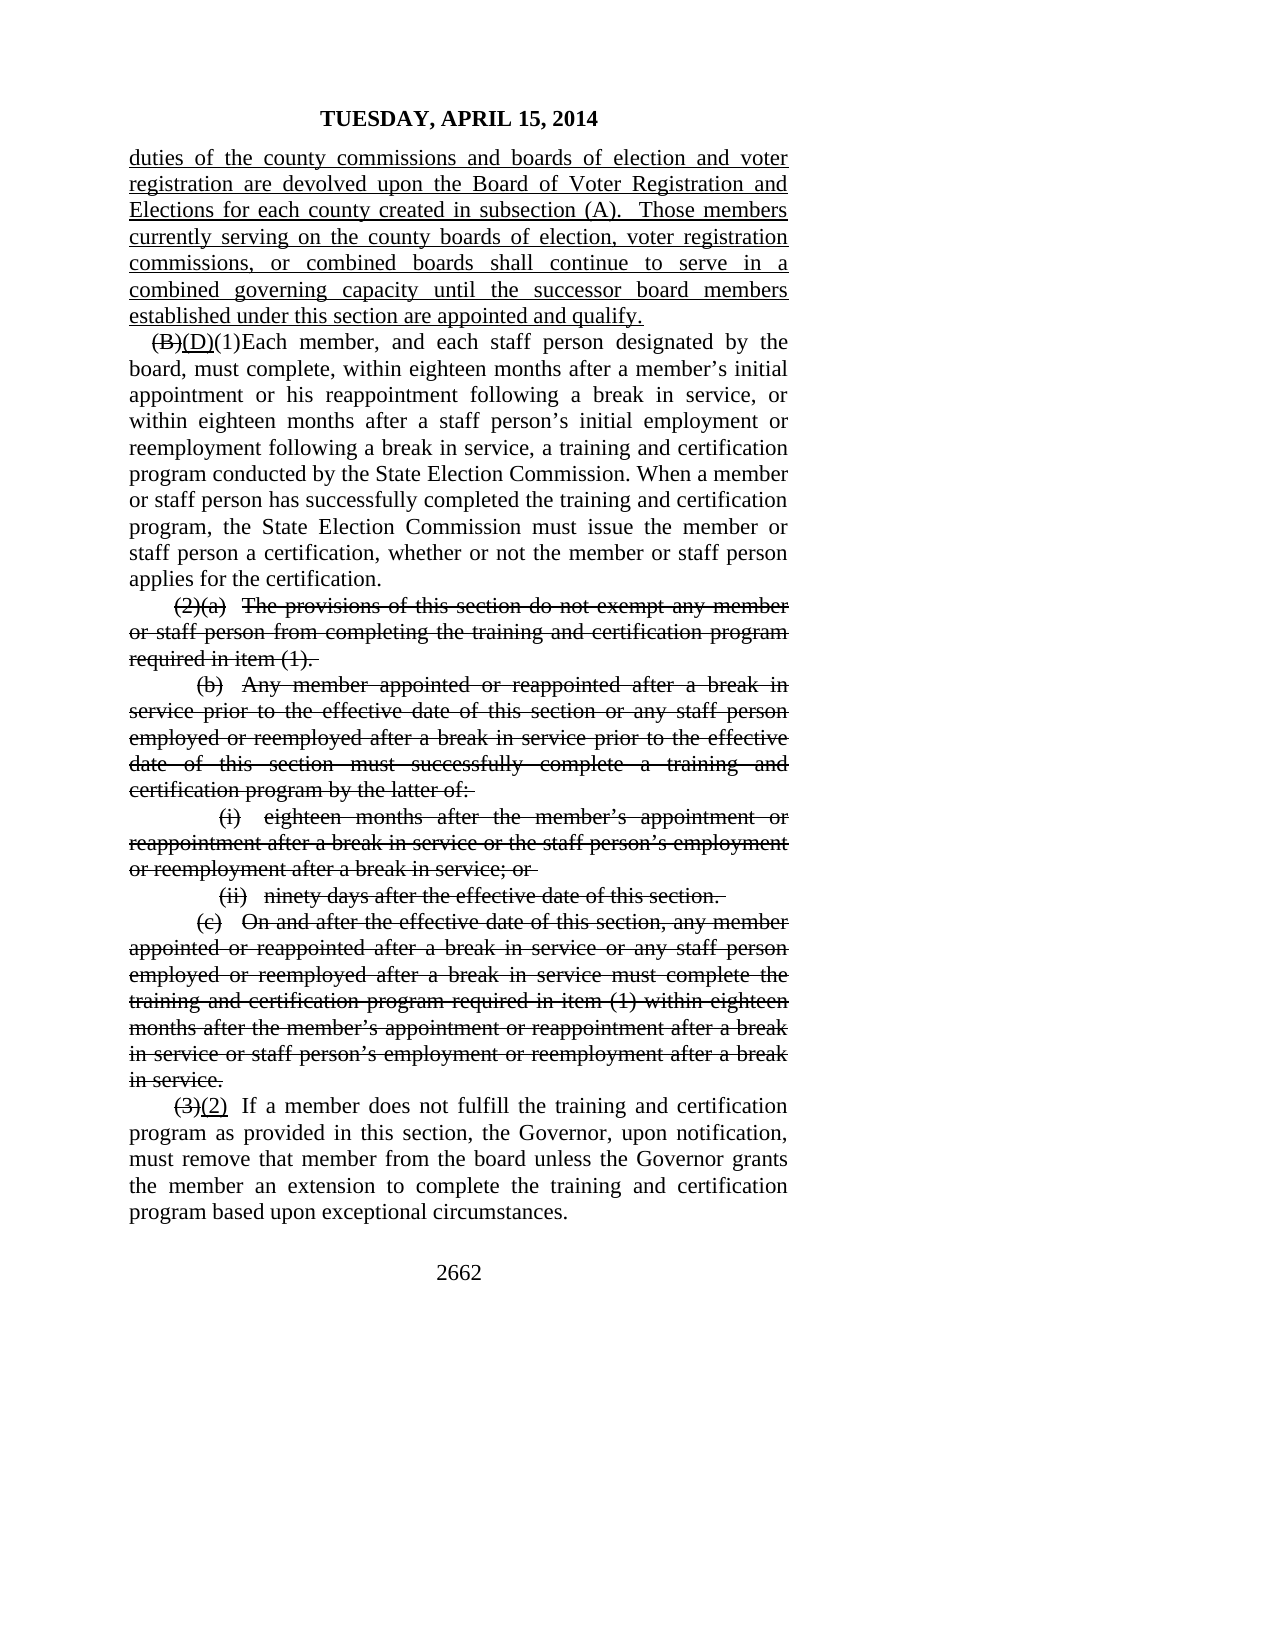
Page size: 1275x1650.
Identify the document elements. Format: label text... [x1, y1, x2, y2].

text (3)(2) If a member does not fulfill the training and certification program as provided in this section, the Governor, upon notification, must remove that member from the board unless the Governor grants the member an extension to complete the training and certification program based upon exceptional circumstances. [129, 1093, 789, 1224]
text (b) Any member appointed or reappointed after a break in service prior to the effective date of this section or any staff person employed or reemployed after a break in service prior to the effective date of this section must successfully complete a training and certification program by the latter of: [129, 671, 789, 712]
text (b) Any member appointed or reappointed after a break in service prior to the effective date of this section or any staff person employed or reemployed after a break in service prior to the effective date of this section must successfully complete a training and certification program by the latter of: [129, 766, 789, 803]
text (c) On and after the effective date of this section, any member appointed or reappointed after a break in service or any staff person employed or reemployed after a break in service must complete the training and certification program required in item (1) within eighteen months after the member’s appointment or reappointment after a break in service or staff person’s employment or reemployment after a break in service. [129, 908, 789, 949]
text (B)(D)(1) Each member, and each staff person designated by the board, must complete, within eighteen months after a member’s initial appointment or his reappointment following a break in service, or within eighteen months after a staff person’s initial employment or reemployment following a break in service, a training and certification program conducted by the State Election Commission. When a member or staff person has successfully completed the training and certification program, the State Election Commission must issue the member or staff person a certification, whether or not the member or staff person applies for the certification. [129, 328, 789, 592]
text (i) eighteen months after the member’s appointment or reappointment after a break in service or the staff person’s employment or reemployment after a break in service; or [129, 845, 789, 882]
text (c) On and after the effective date of this section, any member appointed or reappointed after a break in service or any staff person employed or reemployed after a break in service must complete the training and certification program required in item (1) within eighteen months after the member’s appointment or reappointment after a break in service or staff person’s employment or reemployment after a break in service. [129, 1003, 789, 1093]
text (2)(a) The provisions of this section do not exempt any member or staff person from completing the training and certification program required in item (1). [129, 634, 789, 671]
text (2)(a) The provisions of this section do not exempt any member or staff person from completing the training and certification program required in item (1). [129, 592, 789, 633]
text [129, 144, 789, 167]
text (i) eighteen months after the member’s appointment or reappointment after a break in service or the staff person’s employment or reemployment after a break in service; or [129, 803, 789, 843]
text (ii) ninety days after the effective date of this section. [129, 882, 789, 908]
